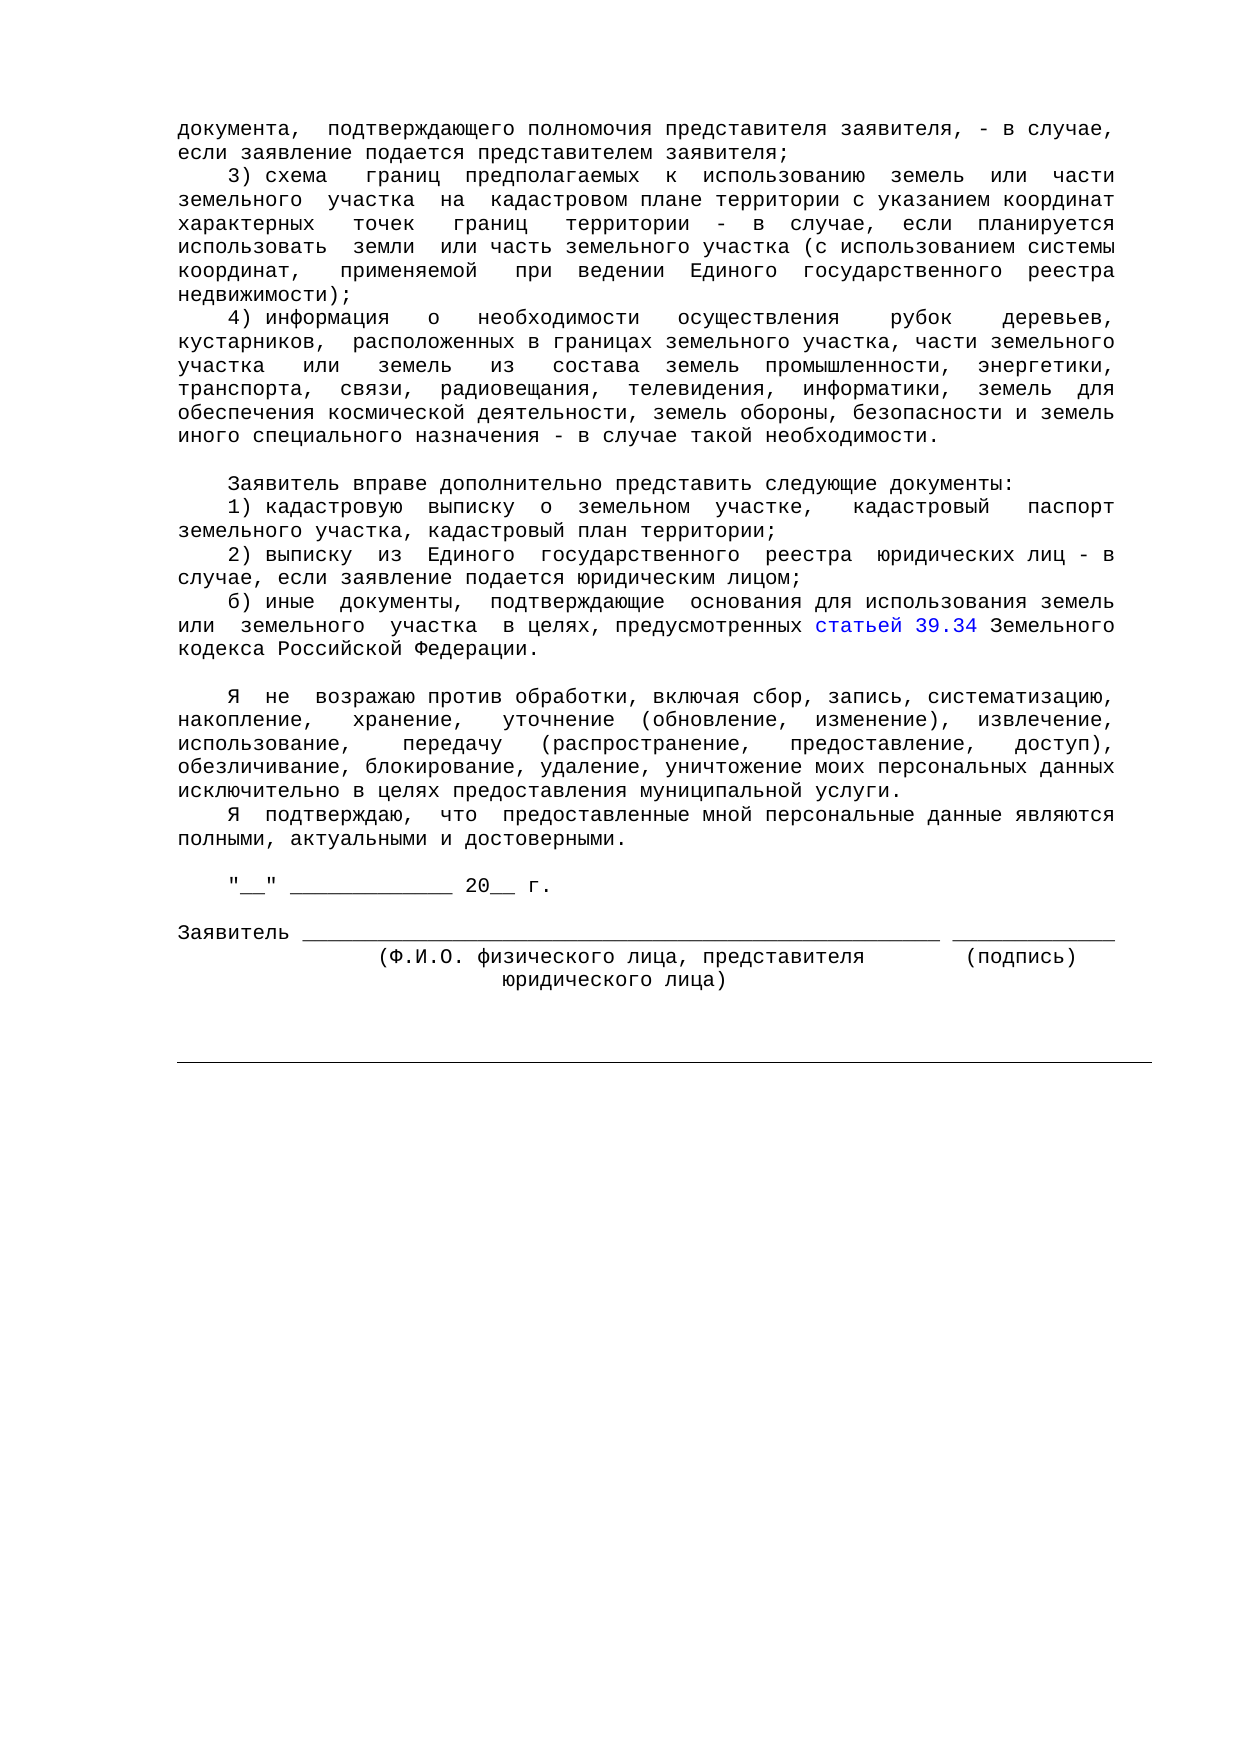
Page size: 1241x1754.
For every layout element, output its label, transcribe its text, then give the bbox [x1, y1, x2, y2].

text накопление, хранение, уточнение (обновление, изменение), извлечение, [177, 709, 1152, 733]
text Заявитель ___________________________________________________ _____________ [177, 922, 1152, 946]
text документа, подтверждающего полномочия представителя заявителя, - в случае, [177, 118, 1152, 142]
text обезличивание, блокирование, удаление, уничтожение моих персональных данных [177, 757, 1152, 780]
text участка или земель из состава земель промышленности, энергетики, [177, 354, 1152, 378]
text кодекса Российской Федерации. [177, 638, 1152, 662]
text обеспечения космической деятельности, земель обороны, безопасности и земель [177, 402, 1152, 426]
text 2) выписку из Единого государственного реестра юридических лиц - в [177, 544, 1152, 567]
text характерных точек границ территории - в случае, если планируется [177, 213, 1152, 236]
text использовать земли или часть земельного участка (с использованием системы [177, 236, 1152, 260]
text Я не возражаю против обработки, включая сбор, запись, систематизацию, [177, 686, 1152, 709]
text Я подтверждаю, что предоставленные мной персональные данные являются [177, 804, 1152, 827]
text Заявитель вправе дополнительно представить следующие документы: [177, 473, 1152, 496]
text случае, если заявление подается юридическим лицом; [177, 567, 1152, 591]
text транспорта, связи, радиовещания, телевидения, информатики, земель для [177, 378, 1152, 402]
text кустарников, расположенных в границах земельного участка, части земельного [177, 331, 1152, 354]
text использование, передачу (распространение, предоставление, доступ), [177, 733, 1152, 757]
text полными, актуальными и достоверными. [177, 827, 1152, 851]
text земельного участка на кадастровом плане территории с указанием координат [177, 189, 1152, 213]
text 4) информация о необходимости осуществления рубок деревьев, [177, 307, 1152, 331]
text если заявление подается представителем заявителя; [177, 142, 1152, 165]
text недвижимости); [177, 284, 1152, 307]
text координат, применяемой при ведении Единого государственного реестра [177, 260, 1152, 284]
text б) иные документы, подтверждающие основания для использования земель [177, 591, 1152, 615]
text "__" _____________ 20__ г. [177, 875, 1152, 898]
text земельного участка, кадастровый план территории; [177, 520, 1152, 544]
text или земельного участка в целях, предусмотренных статьей 39.34 Земельного [177, 615, 1152, 638]
text исключительно в целях предоставления муниципальной услуги. [177, 780, 1152, 804]
text (Ф.И.О. физического лица, представителя (подпись) [177, 946, 1152, 969]
text 3) схема границ предполагаемых к использованию земель или части [177, 165, 1152, 189]
text иного специального назначения - в случае такой необходимости. [177, 426, 1152, 449]
text 1) кадастровую выписку о земельном участке, кадастровый паспорт [177, 496, 1152, 520]
text юридического лица) [177, 969, 1152, 993]
